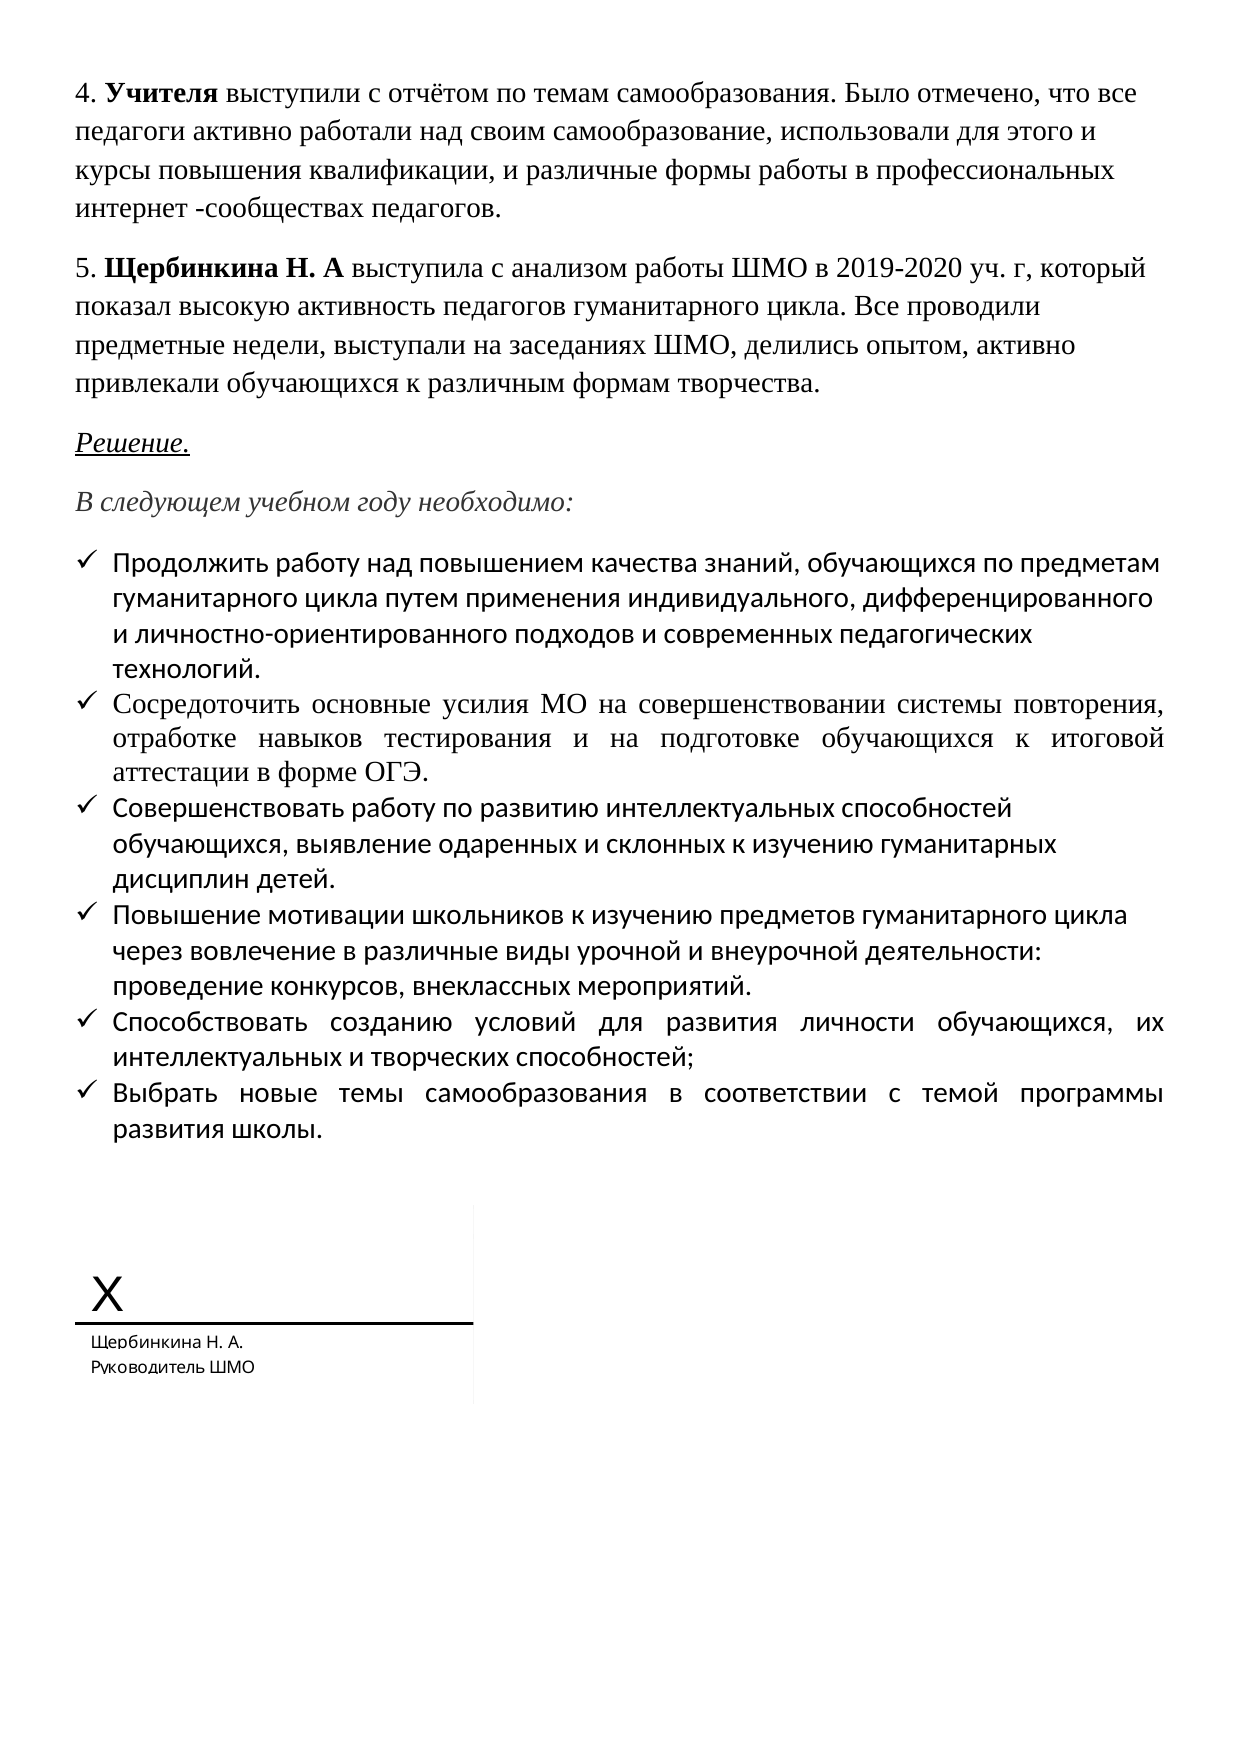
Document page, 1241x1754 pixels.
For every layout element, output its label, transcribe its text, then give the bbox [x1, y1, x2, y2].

text Решение. [75, 425, 1165, 458]
text В следующем учебном году необходимо: [75, 484, 1165, 518]
text 5. Щербинкина Н. А выступила с анализом работы ШМО в 2019-2020 уч. г, который показал высокую активность педагогов гуманитарного цикла. Все проводили предметные недели, выступали на заседаниях ШМО, делились опытом, активно привлекали обучающихся к различным формам творчества. [75, 250, 1165, 399]
list Повышение мотивации школьников к изучению предметов гуманитарного цикла через вовлечение в различные виды урочной и внеурочной деятельности: проведение конкурсов, внеклассных мероприятий. [75, 896, 1165, 1003]
list Выбрать новые темы самообразования в соответствии с темой программы развития школы. [75, 1074, 1165, 1145]
list Продолжить работу над повышением качества знаний, обучающихся по предметам гуманитарного цикла путем применения индивидуального, дифференцированного и личностно-ориентированного подходов и современных педагогических технологий. [75, 544, 1165, 686]
text 4. Учителя выступили с отчётом по темам самообразования. Было отмечено, что все педагоги активно работали над своим самообразование, использовали для этого и курсы повышения квалификации, и различные формы работы в профессиональных интернет -сообществах педагогов. [75, 75, 1165, 224]
list Сосредоточить основные усилия МО на совершенствовании системы повторения, отработке навыков тестирования и на подготовке обучающихся к итоговой аттестации в форме ОГЭ. [75, 686, 1165, 789]
list Способствовать созданию условий для развития личности обучающихся, их интеллектуальных и творческих способностей; [75, 1003, 1165, 1074]
list Совершенствовать работу по развитию интеллектуальных способностей обучающихся, выявление одаренных и склонных к изучению гуманитарных дисциплин детей. [75, 789, 1165, 896]
